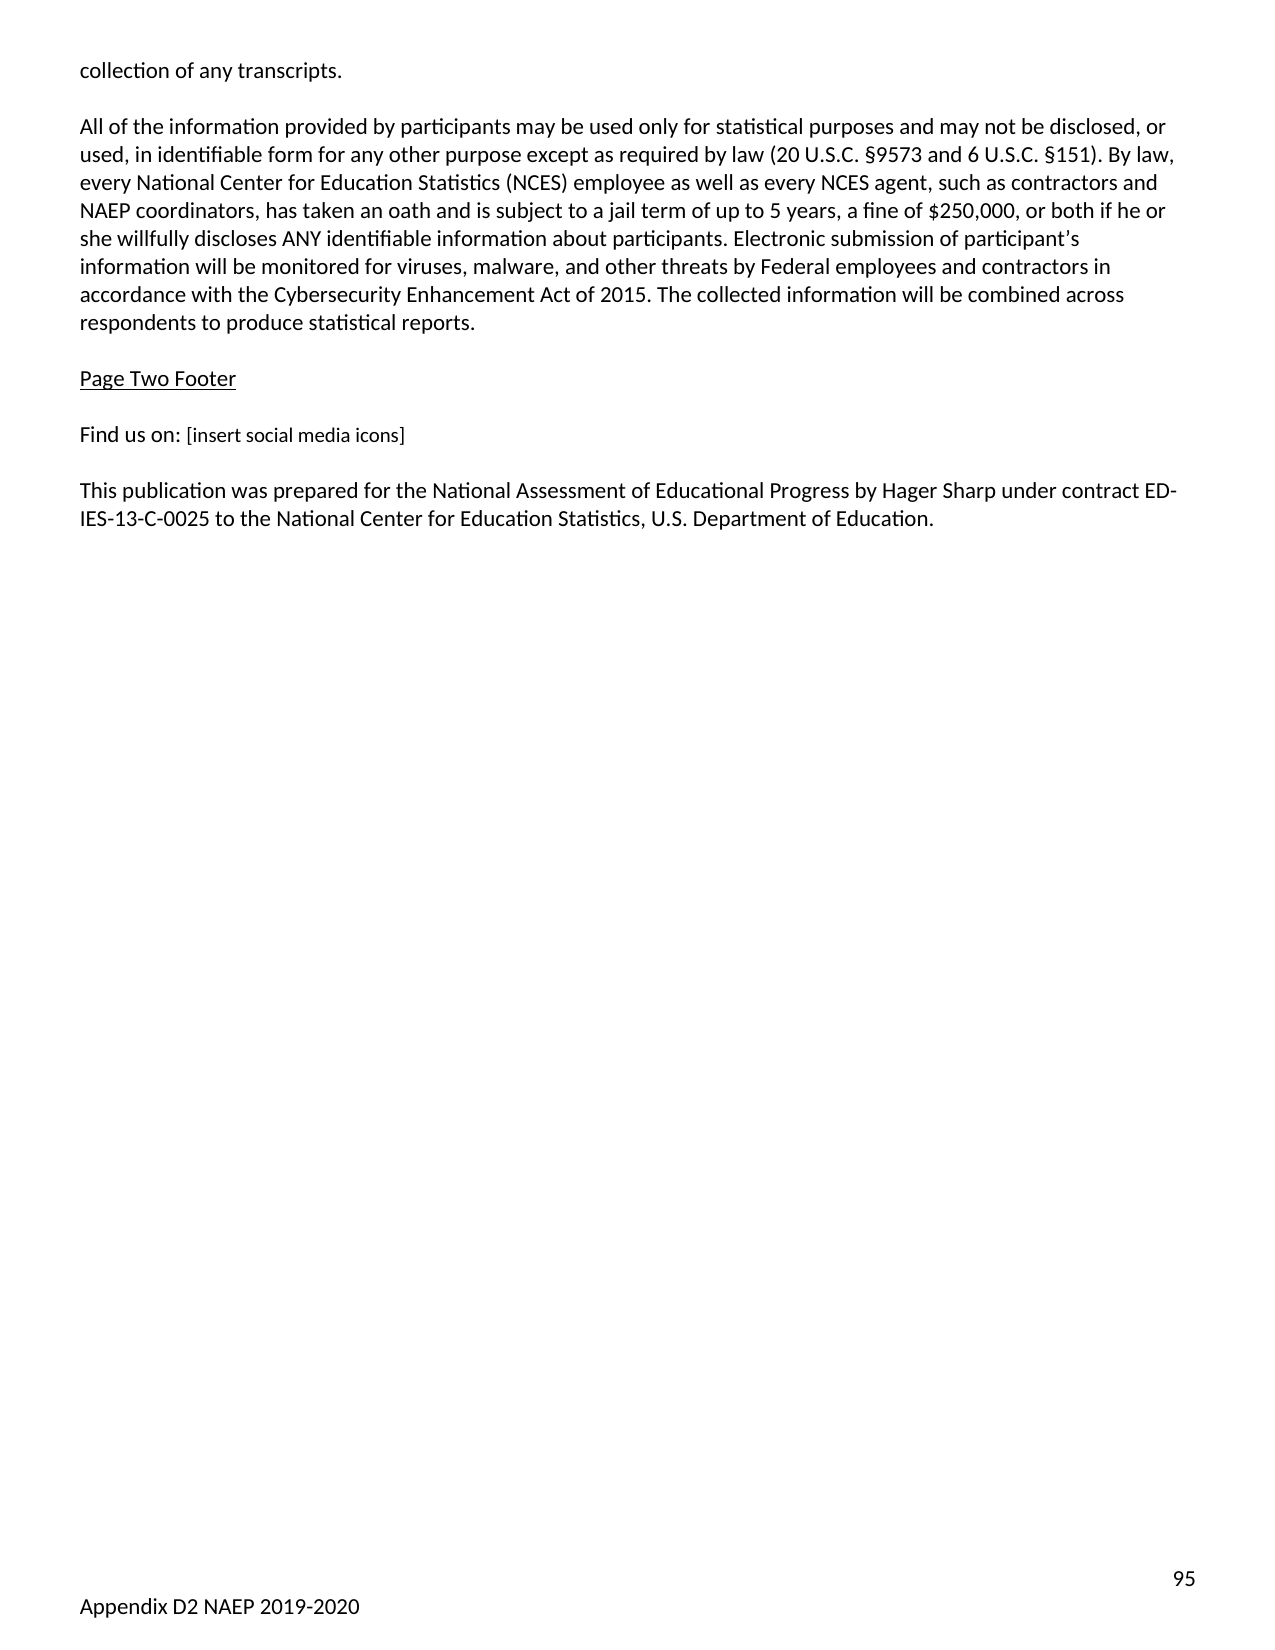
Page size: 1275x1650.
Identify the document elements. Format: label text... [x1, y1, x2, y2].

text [79, 56, 1196, 84]
text This publication was prepared for the National Assessment of Educational Progress by Hager Sharp under contract ED-IES-13-C-0025 to the National Center for Education Statistics, U.S. Department of Education. [79, 477, 1196, 533]
text Find us on: [insert social media icons] [79, 421, 1196, 448]
text Page Two Footer [79, 364, 1196, 392]
text All of the information provided by participants may be used only for statistical purposes and may not be disclosed, or used, in identifiable form for any other purpose except as required by law (20 U.S.C. §9573 and 6 U.S.C. §151). By law, every National Center for Education Statistics (NCES) employee as well as every NCES agent, such as contractors and NAEP coordinators, has taken an oath and is subject to a jail term of up to 5 years, a fine of $250,000, or both if he or she willfully discloses ANY identifiable information about participants. Electronic submission of participant’s information will be monitored for viruses, malware, and other threats by Federal employees and contractors in accordance with the Cybersecurity Enhancement Act of 2015. The collected information will be combined across respondents to produce statistical reports. [79, 112, 1196, 336]
